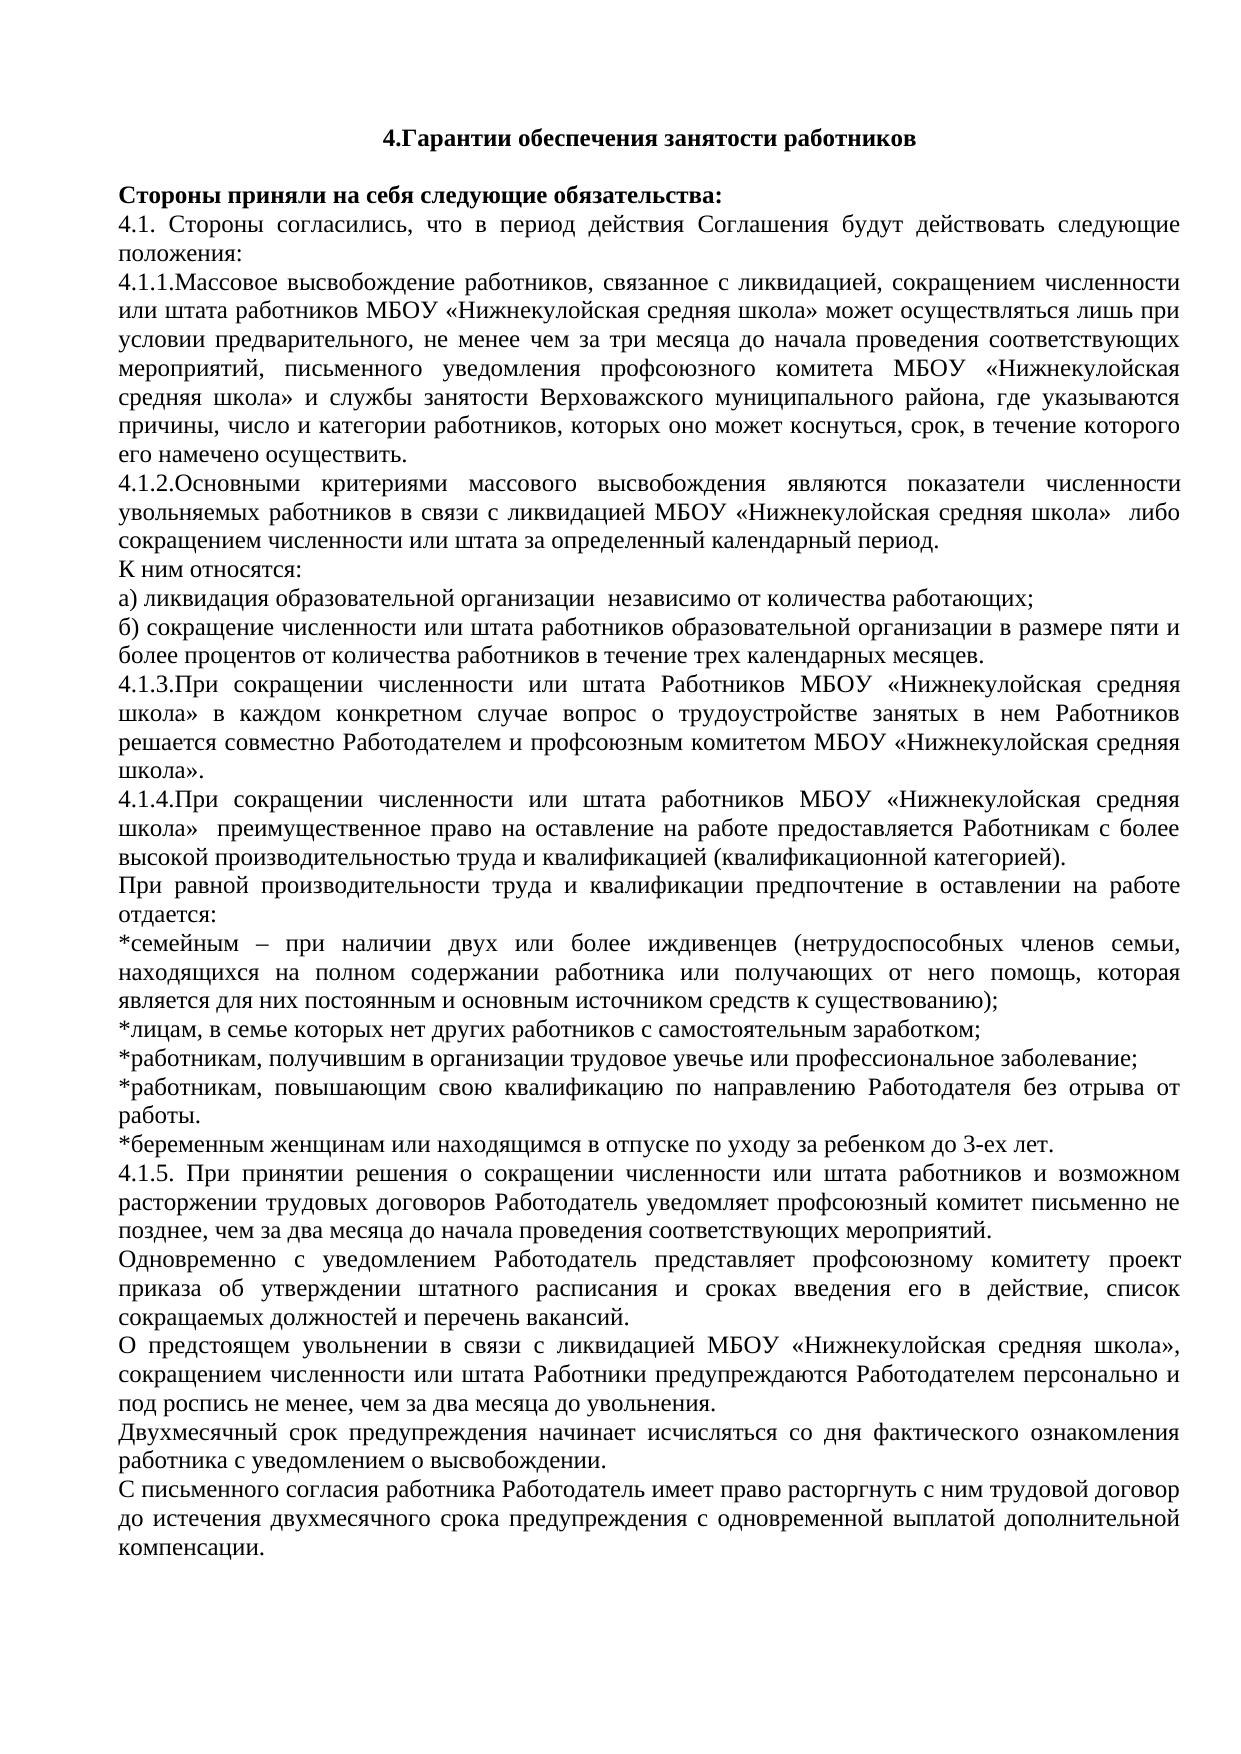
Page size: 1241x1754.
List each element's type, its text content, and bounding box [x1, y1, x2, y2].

text При равной производительности труда и квалификации предпочтение в оставлении на работе отдается: [118, 871, 1181, 928]
text *работникам, получившим в организации трудовое увечье или профессиональное заболевание; [118, 1043, 1181, 1072]
text 4.1.3.При сокращении численности или штата Работников МБОУ «Нижнекулойская средняя школа» в каждом конкретном случае вопрос о трудоустройстве занятых в нем Работников решается совместно Работодателем и профсоюзным комитетом МБОУ «Нижнекулойская средняя школа». [118, 669, 1181, 784]
text 4.Гарантии обеспечения занятости работников [118, 123, 1181, 152]
text К ним относятся: [118, 554, 1181, 583]
text 4.1. Стороны согласились, что в период действия Соглашения будут действовать следующие положения: [118, 209, 1181, 267]
text С письменного согласия работника Работодатель имеет право расторгнуть с ним трудовой договор до истечения двухмесячного срока предупреждения с одновременной выплатой дополнительной компенсации. [118, 1474, 1181, 1561]
text Стороны приняли на себя следующие обязательства: [118, 181, 1181, 209]
text О предстоящем увольнении в связи с ликвидацией МБОУ «Нижнекулойская средняя школа», сокращением численности или штата Работники предупреждаются Работодателем персонально и под роспись не менее, чем за два месяца до увольнения. [118, 1331, 1181, 1417]
text *семейным – при наличии двух или более иждивенцев (нетрудоспособных членов семьи, находящихся на полном содержании работника или получающих от него помощь, которая является для них постоянным и основным источником средств к существованию); [118, 928, 1181, 1014]
text Одновременно с уведомлением Работодатель представляет профсоюзному комитету проект приказа об утверждении штатного расписания и сроках введения его в действие, список сокращаемых должностей и перечень вакансий. [118, 1244, 1181, 1331]
text *работникам, повышающим свою квалификацию по направлению Работодателя без отрыва от работы. [118, 1072, 1181, 1129]
text *лицам, в семье которых нет других работников с самостоятельным заработком; [118, 1014, 1181, 1043]
text Двухмесячный срок предупреждения начинает исчисляться со дня фактического ознакомления работника с уведомлением о высвобождении. [118, 1417, 1181, 1474]
text *беременным женщинам или находящимся в отпуске по уходу за ребенком до 3-ех лет. [118, 1129, 1181, 1158]
text 4.1.4.При сокращении численности или штата работников МБОУ «Нижнекулойская средняя школа» преимущественное право на оставление на работе предоставляется Работникам с более высокой производительностью труда и квалификацией (квалификационной категорией). [118, 784, 1181, 871]
text а) ликвидация образовательной организации независимо от количества работающих; [118, 583, 1181, 612]
text 4.1.2.Основными критериями массового высвобождения являются показатели численности увольняемых работников в связи с ликвидацией МБОУ «Нижнекулойская средняя школа» либо сокращением численности или штата за определенный календарный период. [118, 468, 1181, 554]
text 4.1.1.Массовое высвобождение работников, связанное с ликвидацией, сокращением численности или штата работников МБОУ «Нижнекулойская средняя школа» может осуществляться лишь при условии предварительного, не менее чем за три месяца до начала проведения соответствующих мероприятий, письменного уведомления профсоюзного комитета МБОУ «Нижнекулойская средняя школа» и службы занятости Верховажского муниципального района, где указываются причины, число и категории работников, которых оно может коснуться, срок, в течение которого его намечено осуществить. [118, 267, 1181, 468]
text 4.1.5. При принятии решения о сокращении численности или штата работников и возможном расторжении трудовых договоров Работодатель уведомляет профсоюзный комитет письменно не позднее, чем за два месяца до начала проведения соответствующих мероприятий. [118, 1158, 1181, 1244]
text б) сокращение численности или штата работников образовательной организации в размере пяти и более процентов от количества работников в течение трех календарных месяцев. [118, 612, 1181, 669]
